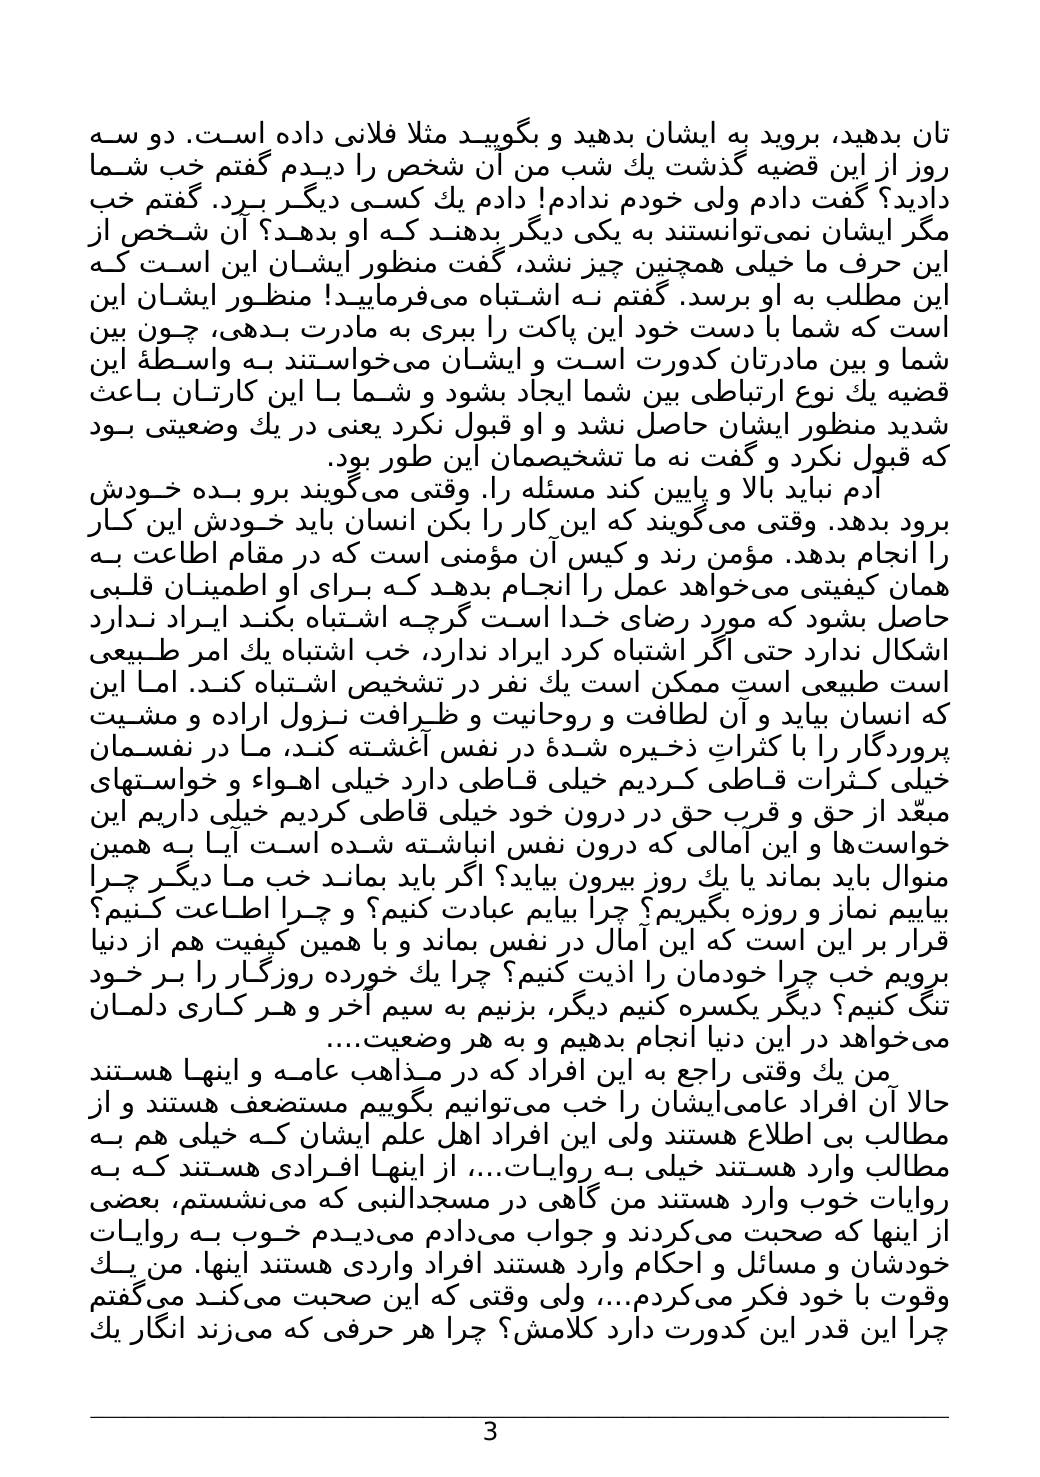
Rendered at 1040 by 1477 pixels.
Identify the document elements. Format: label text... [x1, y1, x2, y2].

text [89, 1054, 951, 1345]
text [89, 118, 951, 473]
text آدم نباید بالا و پایین كند مسئله را. وقتی می‌گویند برو بده خودش برود بدهد. وقتی می‌گویند كه این كار را بكن انسان باید خودش این كار را انجام بدهد. مؤمن رند و كیس آن مؤمنی است كه در مقام اطاعت به همان كیفیتی می‌خواهد عمل را انجام بدهد كه برای او اطمینان قلبی حاصل بشود كه مورد رضای خدا است گرچه اشتباه بكند ایراد ندارد اشكال ندارد حتی اگر اشتباه كرد ایراد ندارد، خب اشتباه یك امر طبیعی است طبیعی است ممكن است یك نفر در تشخیص اشتباه كند. اما این كه انسان بیاید و آن لطافت و روحانیت و ظرافت نزول اراده و مشیت پروردگار را با كثراتِ ذخیره شدۀ در نفس آغشته كند، ما در نفسمان خیلی كثرات قاطی كردیم خیلی قاطی دارد خیلی اهواء و خواستهای مبعّد از حق و قرب حق در درون خود خیلی قاطی كردیم خیلی داریم این خواست‌ها و این آمالی كه درون نفس انباشته شده است آیا به همین منوال باید بماند یا یك روز بیرون بیاید؟ اگر باید بماند خب ما دیگر چرا بیاییم نماز و روزه بگیریم؟ چرا بیایم عبادت كنیم؟ و چرا اطاعت كنیم؟ قرار بر این است كه این آمال در نفس بماند و با همین كیفیت هم از دنیا برویم خب چرا خودمان را اذیت كنیم؟ چرا یك خورده روزگار را بر خود تنگ كنیم؟ دیگر یكسره كنیم دیگر، بزنیم به سیم آخر و هر كاری دلمان می‌خواهد در این دنیا انجام بدهیم و به هر وضعیت.... [89, 473, 951, 1054]
